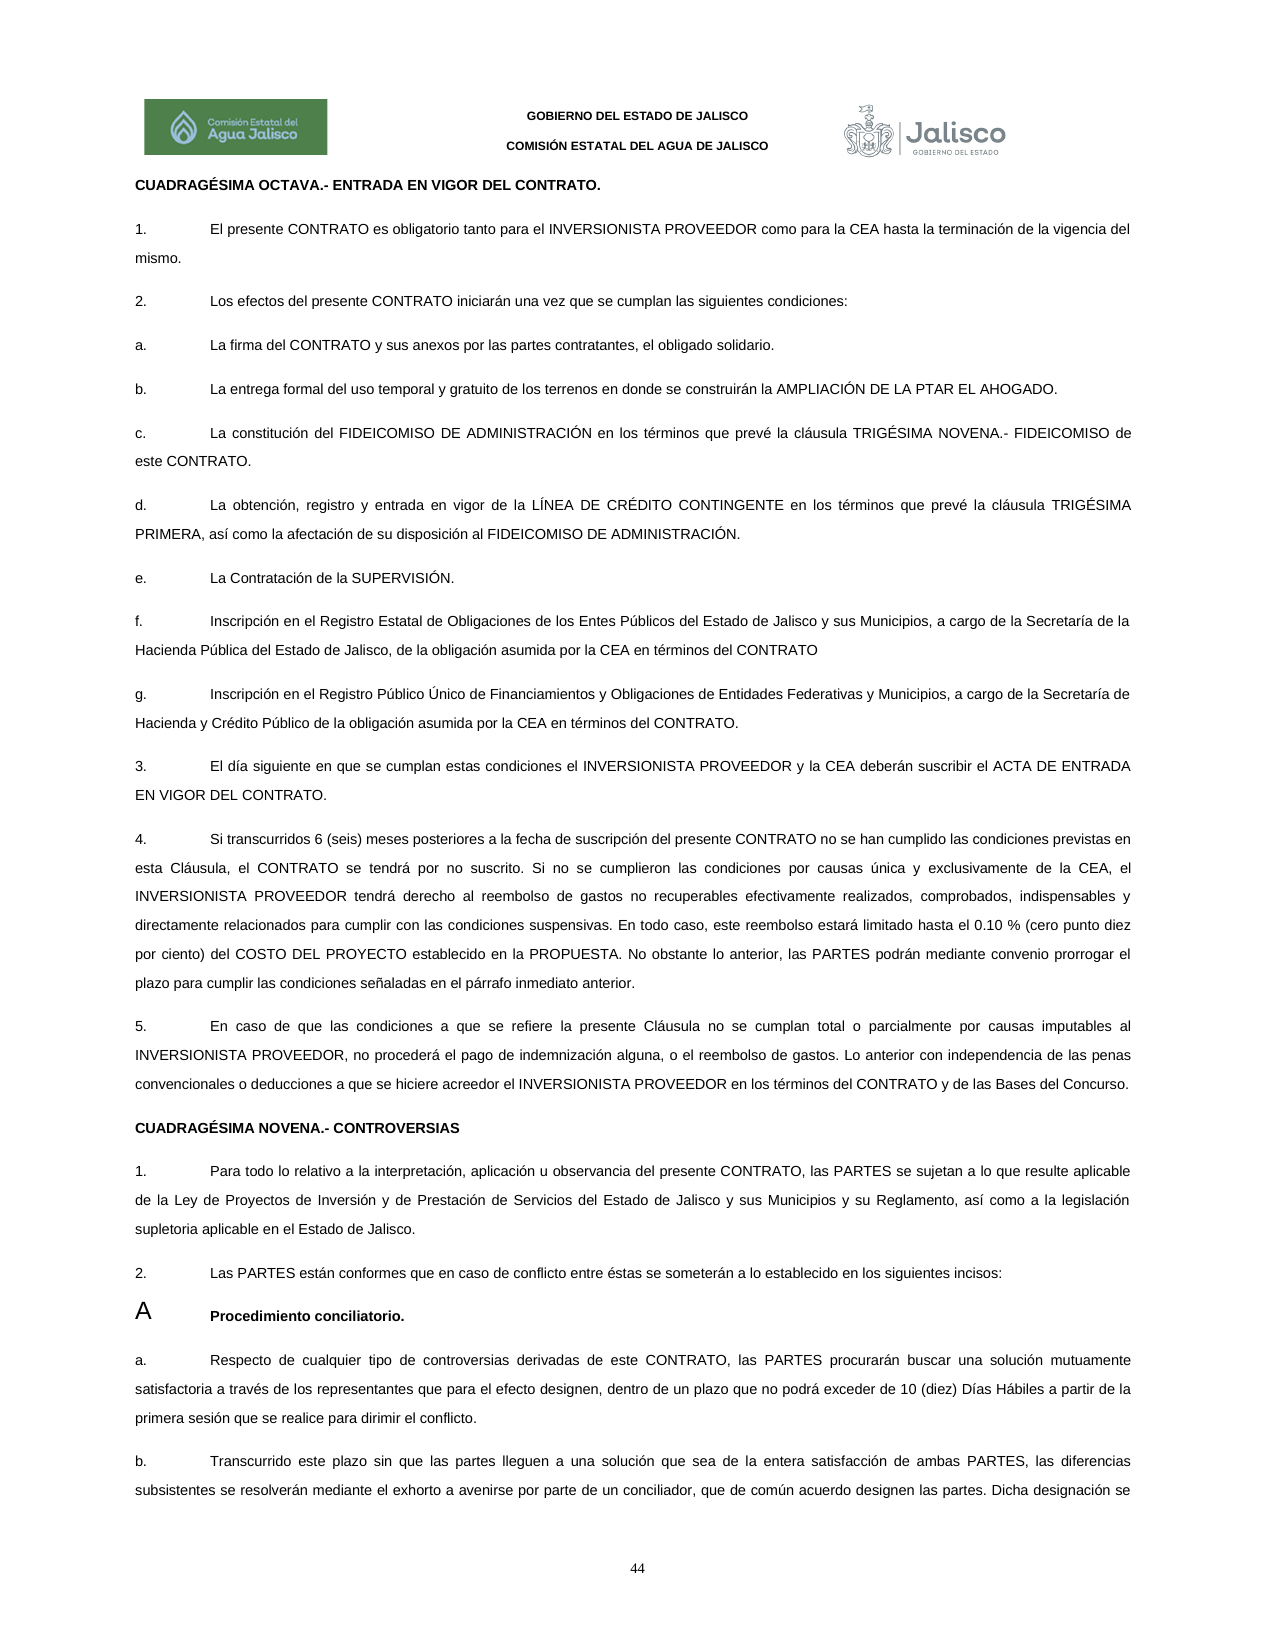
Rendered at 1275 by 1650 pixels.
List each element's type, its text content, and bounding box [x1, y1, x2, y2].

list Las PARTES están conformes que en caso de conflicto entre éstas se someterán a lo establecido en los siguientes incisos: [135, 1252, 1132, 1281]
text CUADRAGÉSIMA NOVENA.- CONTROVERSIAS [135, 1107, 1132, 1136]
list El día siguiente en que se cumplan estas condiciones el INVERSIONISTA PROVEEDOR y la CEA deberán suscribir el ACTA DE ENTRADA EN VIGOR DEL CONTRATO. [135, 746, 1132, 804]
list Si transcurridos 6 (seis) meses posteriores a la fecha de suscripción del presente CONTRATO no se han cumplido las condiciones previstas en esta Cláusula, el CONTRATO se tendrá por no suscrito. Si no se cumplieron las condiciones por causas única y exclusivamente de la CEA, el INVERSIONISTA PROVEEDOR tendrá derecho al reembolso de gastos no recuperables efectivamente realizados, comprobados, indispensables y directamente relacionados para cumplir con las condiciones suspensivas. En todo caso, este reembolso estará limitado hasta el 0.10 % (cero punto diez por ciento) del COSTO DEL PROYECTO establecido en la PROPUESTA. No obstante lo anterior, las PARTES podrán mediante convenio prorrogar el plazo para cumplir las condiciones señaladas en el párrafo inmediato anterior. [135, 819, 1132, 991]
list Inscripción en el Registro Estatal de Obligaciones de los Entes Públicos del Estado de Jalisco y sus Municipios, a cargo de la Secretaría de la Hacienda Pública del Estado de Jalisco, de la obligación asumida por la CEA en términos del CONTRATO [135, 601, 1132, 659]
list La obtención, registro y entrada en vigor de la LÍNEA DE CRÉDITO CONTINGENTE en los términos que prevé la cláusula TRIGÉSIMA PRIMERA, así como la afectación de su disposición al FIDEICOMISO DE ADMINISTRACIÓN. [135, 485, 1132, 542]
list Los efectos del presente CONTRATO iniciarán una vez que se cumplan las siguientes condiciones: [135, 281, 1132, 310]
list Inscripción en el Registro Público Único de Financiamientos y Obligaciones de Entidades Federativas y Municipios, a cargo de la Secretaría de Hacienda y Crédito Público de la obligación asumida por la CEA en términos del CONTRATO. [135, 674, 1132, 731]
list La entrega formal del uso temporal y gratuito de los terrenos en donde se construirán la AMPLIACIÓN DE LA PTAR EL AHOGADO. [135, 369, 1132, 397]
list Para todo lo relativo a la interpretación, aplicación u observancia del presente CONTRATO, las PARTES se sujetan a lo que resulte aplicable de la Ley de Proyectos de Inversión y de Prestación de Servicios del Estado de Jalisco y sus Municipios y su Reglamento, así como a la legislación supletoria aplicable en el Estado de Jalisco. [135, 1151, 1132, 1237]
picture [144, 99, 328, 155]
list La constitución del FIDEICOMISO DE ADMINISTRACIÓN en los términos que prevé la cláusula TRIGÉSIMA NOVENA.- FIDEICOMISO de este CONTRATO. [135, 412, 1132, 470]
text CUADRAGÉSIMA OCTAVA.- ENTRADA EN VIGOR DEL CONTRATO. [135, 165, 1132, 194]
list La firma del CONTRATO y sus anexos por las partes contratantes, el obligado solidario. [135, 325, 1132, 354]
list La Contratación de la SUPERVISIÓN. [135, 557, 1132, 586]
picture [839, 100, 1010, 161]
list Procedimiento conciliatorio. [135, 1296, 1132, 1325]
list El presente CONTRATO es obligatorio tanto para el INVERSIONISTA PROVEEDOR como para la CEA hasta la terminación de la vigencia del mismo. [135, 209, 1132, 266]
list Respecto de cualquier tipo de controversias derivadas de este CONTRATO, las PARTES procurarán buscar una solución mutuamente satisfactoria a través de los representantes que para el efecto designen, dentro de un plazo que no podrá exceder de 10 (diez) Días Hábiles a partir de la primera sesión que se realice para dirimir el conflicto. [135, 1340, 1132, 1426]
list En caso de que las condiciones a que se refiere la presente Cláusula no se cumplan total o parcialmente por causas imputables al INVERSIONISTA PROVEEDOR, no procederá el pago de indemnización alguna, o el reembolso de gastos. Lo anterior con independencia de las penas convencionales o deducciones a que se hiciere acreedor el INVERSIONISTA PROVEEDOR en los términos del CONTRATO y de las Bases del Concurso. [135, 1006, 1132, 1092]
